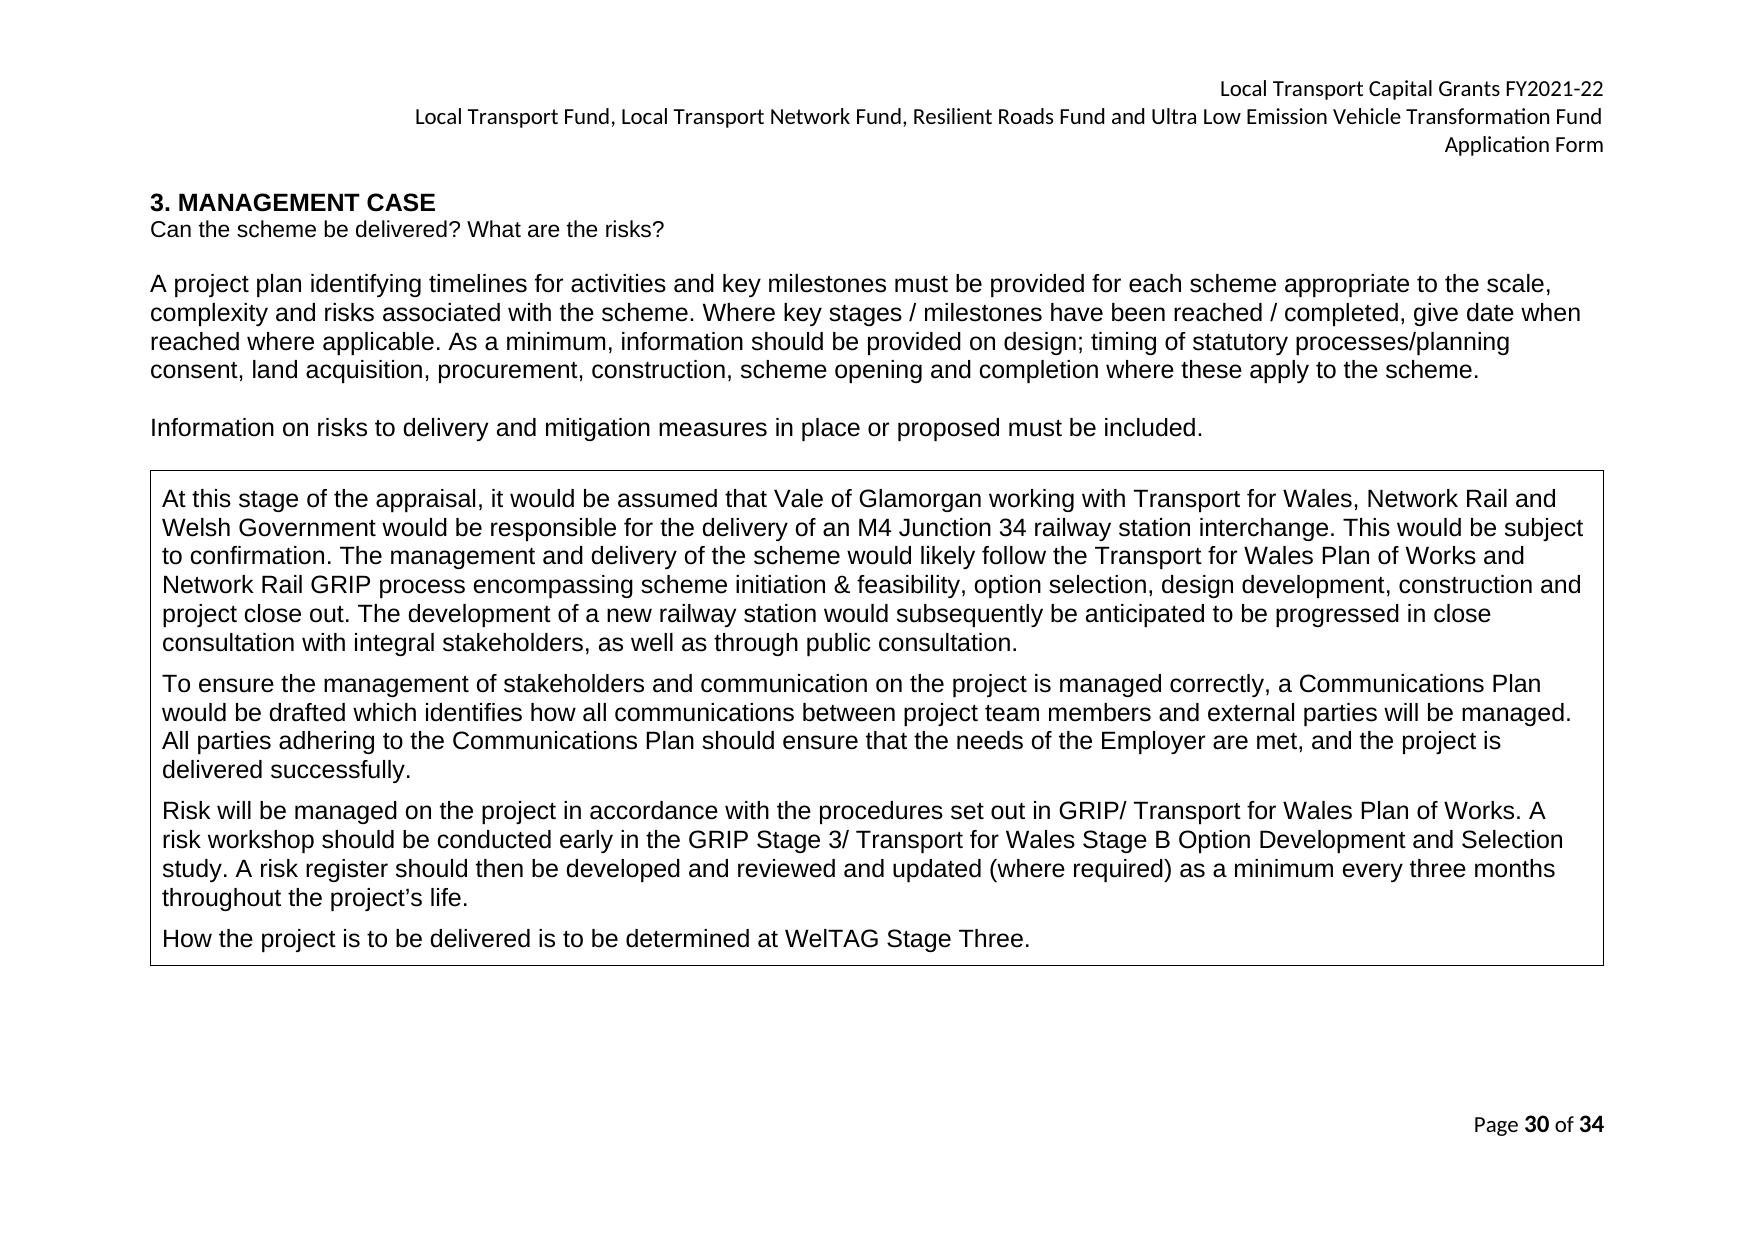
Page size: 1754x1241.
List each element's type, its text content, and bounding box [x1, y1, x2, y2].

list A project plan identifying timelines for activities and key milestones must be provided for each scheme appropriate to the scale, complexity and risks associated with the scheme. Where key stages / milestones have been reached / completed, give date when reached where applicable. As a minimum, information should be provided on design; timing of statutory processes/planning consent, land acquisition, procurement, construction, scheme opening and completion where these apply to the scheme. [150, 269, 1604, 384]
list Information on risks to delivery and mitigation measures in place or proposed must be included. [150, 413, 1604, 441]
text Can the scheme be delivered? What are the risks? [150, 216, 1604, 243]
table_header At this stage of the appraisal, it would be assumed that Vale of Glamorgan working with Transport for Wales, Network Rail and Welsh Government would be responsible for the delivery of an M4 Junction 34 railway station interchange. This would be subject to confirmation. The management and delivery of the scheme would likely follow the Transport for Wales Plan of Works and Network Rail GRIP process encompassing scheme initiation & feasibility, option selection, design development, construction and project close out. The development of a new railway station would subsequently be anticipated to be progressed in close consultation with integral stakeholders, as well as through public consultation. To ensure the management of stakeholders and communication on the project is managed correctly, a Communications Plan would be drafted which identifies how all communications between project team members and external parties will be managed. All parties adhering to the Communications Plan should ensure that the needs of the Employer are met, and the project is delivered successfully. Risk will be managed on the project in accordance with the procedures set out in GRIP/ Transport for Wales Plan of Works. A risk workshop should be conducted early in the GRIP Stage 3/ Transport for Wales Stage B Option Development and Selection study. A risk register should then be developed and reviewed and updated (where required) as a minimum every three months throughout the project’s life. How the project is to be delivered is to be determined at WelTAG Stage Three. [151, 471, 1603, 965]
text 3. MANAGEMENT CASE [150, 187, 1604, 216]
